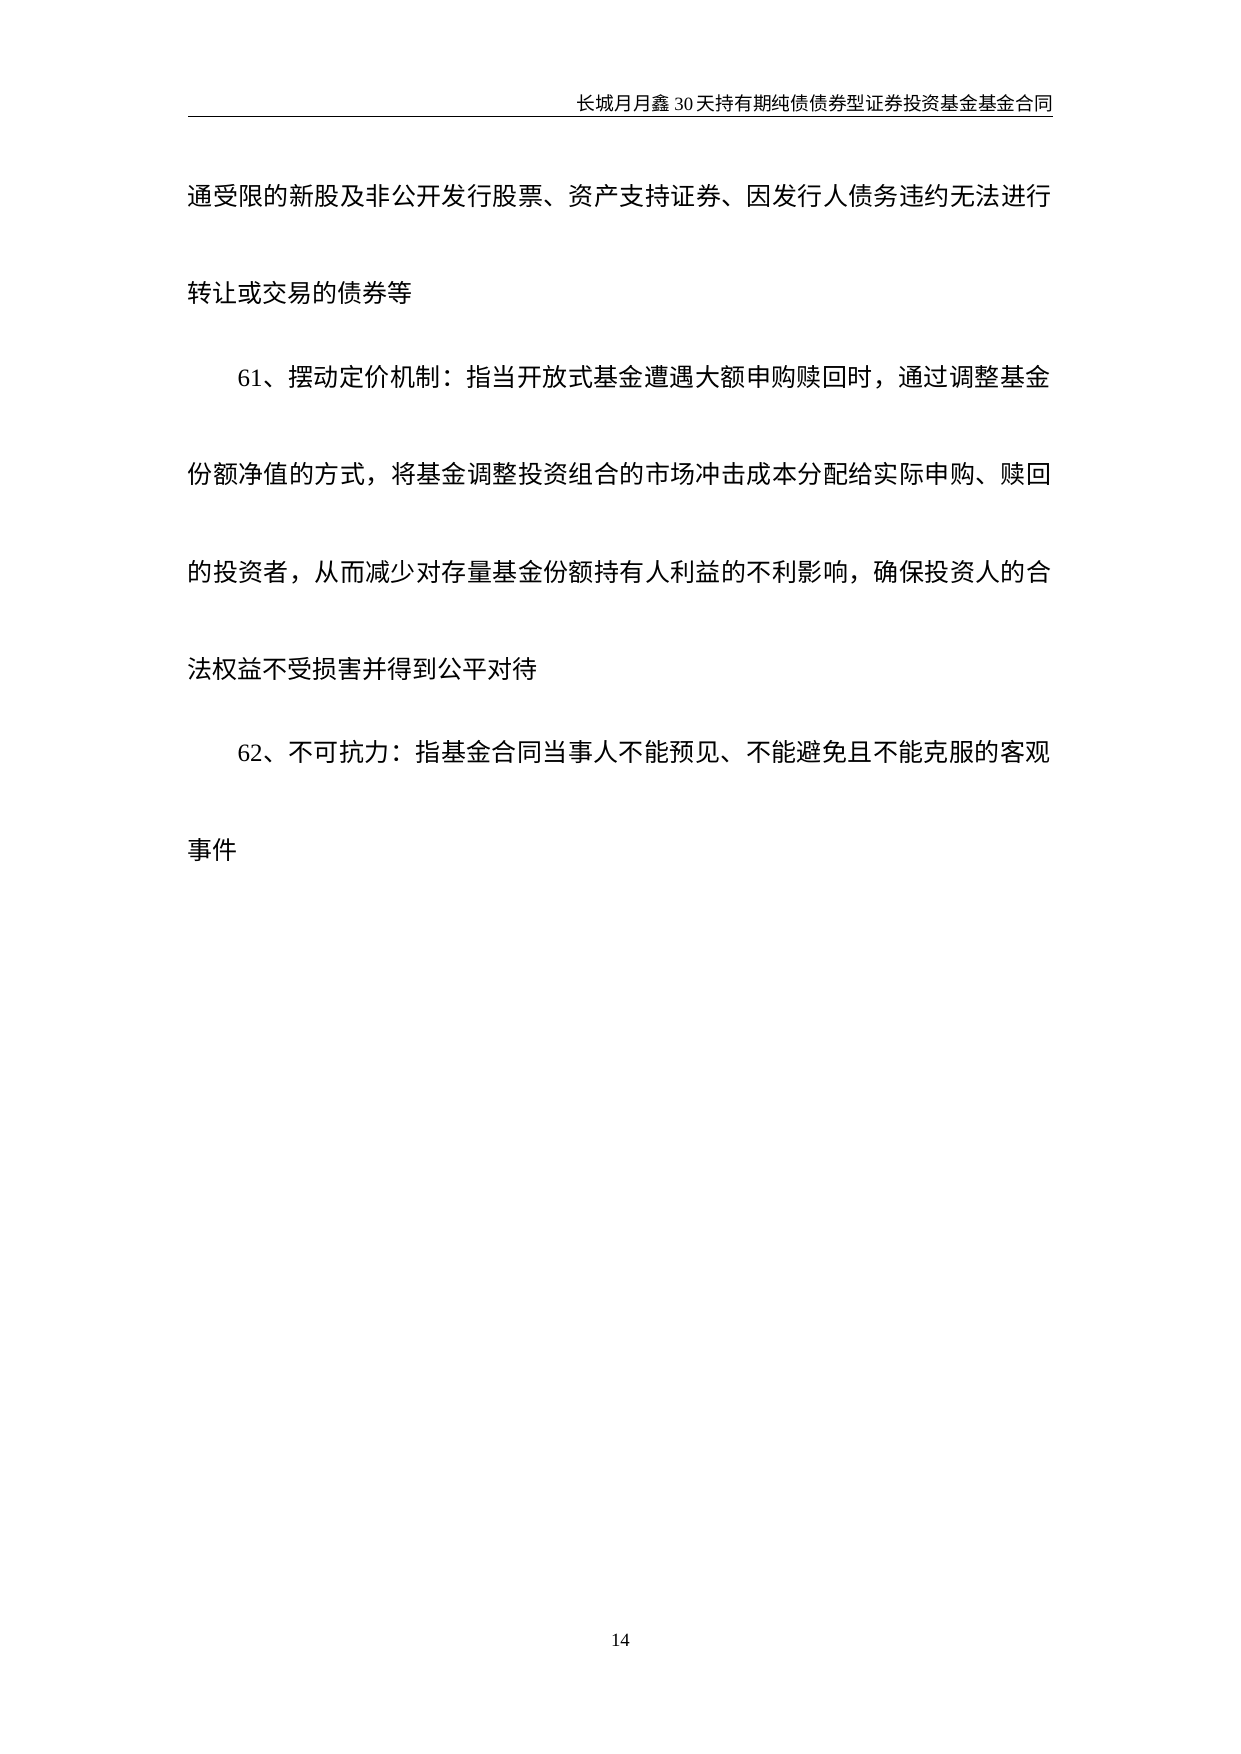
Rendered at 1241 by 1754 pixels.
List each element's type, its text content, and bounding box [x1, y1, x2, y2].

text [187, 162, 1053, 324]
text 61、摆动定价机制：指当开放式基金遭遇大额申购赎回时，通过调整基金份额净值的方式，将基金调整投资组合的市场冲击成本分配给实际申购、赎回的投资者，从而减少对存量基金份额持有人利益的不利影响，确保投资人的合法权益不受损害并得到公平对待 [187, 343, 1053, 700]
text 62、不可抗力：指基金合同当事人不能预见、不能避免且不能克服的客观事件 [187, 718, 1053, 881]
